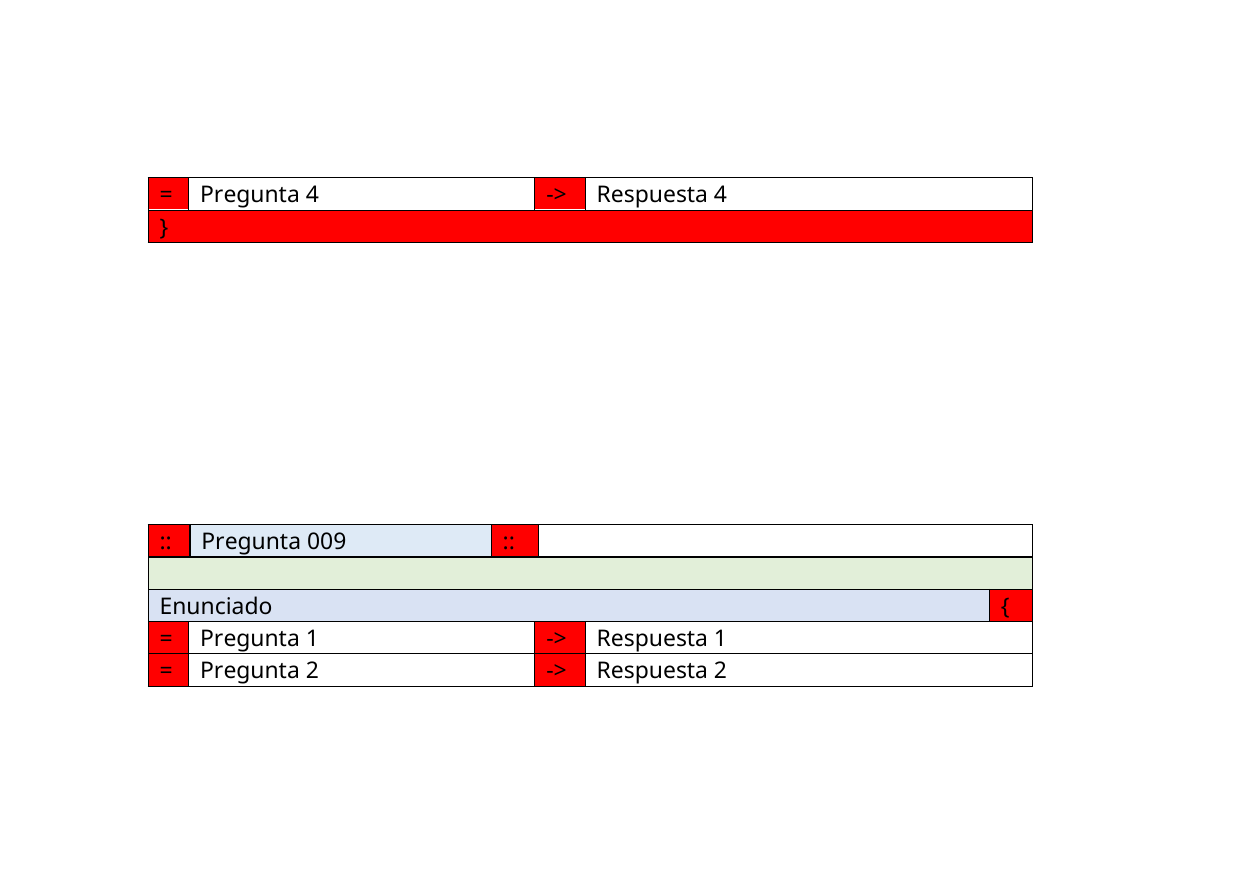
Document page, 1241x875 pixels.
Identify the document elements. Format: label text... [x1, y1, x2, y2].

table_cell Enunciado [149, 590, 989, 621]
table_cell } [149, 211, 1032, 242]
table_header [539, 525, 1032, 556]
table_cell -> [535, 178, 585, 209]
table_cell [149, 558, 1032, 589]
table_cell = [149, 178, 188, 209]
table_cell { [990, 590, 1032, 621]
table_cell -> [535, 622, 585, 653]
table_cell Pregunta 4 [189, 178, 534, 209]
table_cell Respuesta 2 [586, 654, 1032, 686]
table_cell Respuesta 1 [586, 622, 1032, 653]
table_cell Pregunta 1 [189, 622, 534, 653]
table_cell = [149, 622, 188, 653]
table_header :: [492, 525, 538, 556]
table_cell Pregunta 2 [189, 654, 534, 686]
table_header Pregunta 009 [191, 525, 491, 556]
table_cell -> [535, 654, 585, 686]
table_cell = [149, 654, 188, 686]
table_cell Respuesta 4 [586, 178, 1032, 209]
table_header :: [149, 525, 189, 556]
